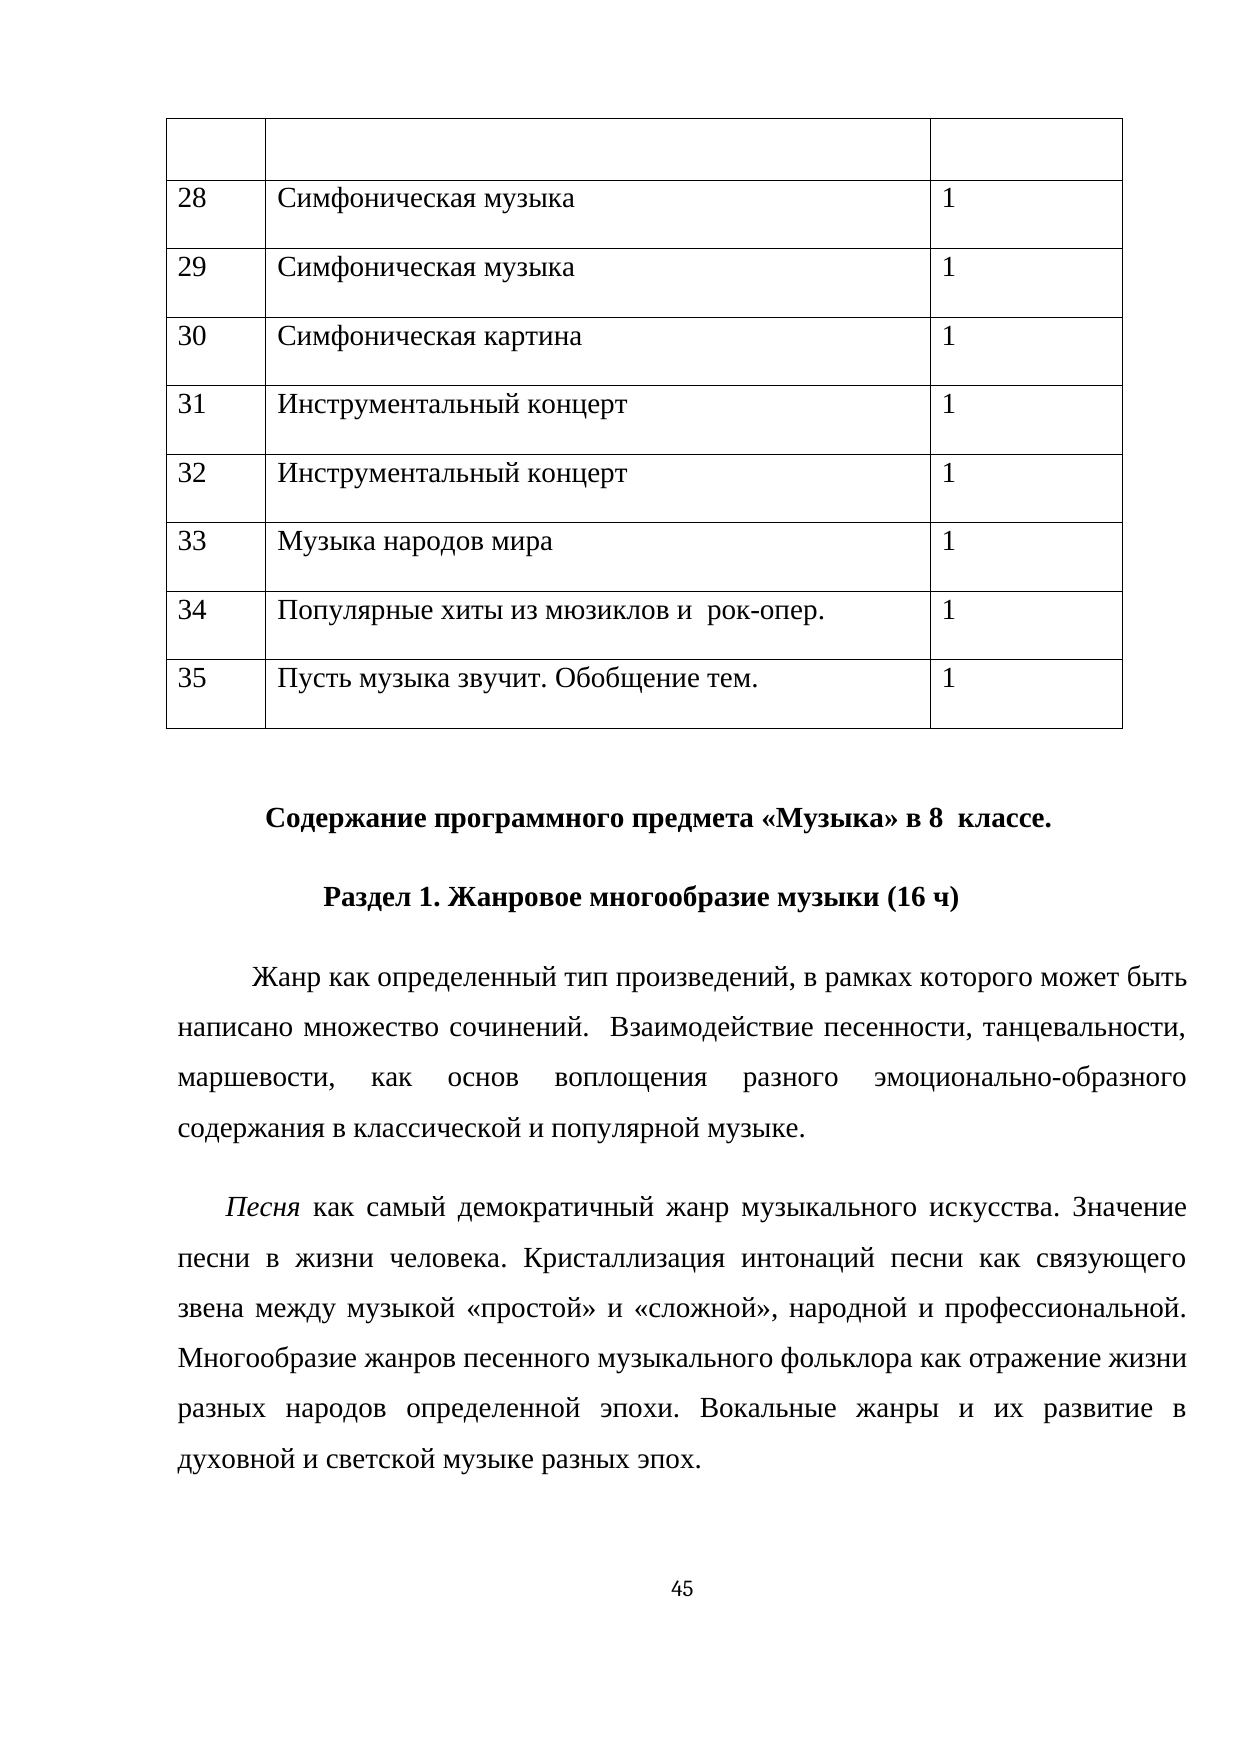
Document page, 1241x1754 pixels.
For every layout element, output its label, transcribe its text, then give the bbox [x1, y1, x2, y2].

table_cell 33 [167, 523, 265, 591]
table_cell Симфоническая картина [266, 318, 930, 385]
table_cell 1 [931, 592, 1122, 659]
table_cell Музыка народов мира [266, 523, 930, 591]
table_cell 32 [167, 455, 265, 522]
table_cell 1 [931, 119, 1122, 179]
table_cell 34 [167, 592, 265, 659]
table_cell 27 [167, 119, 265, 179]
table_cell Инструментальный концерт [266, 386, 930, 454]
table_cell Симфоническая музыка [266, 249, 930, 317]
table_cell 29 [167, 249, 265, 317]
table_cell Симфоническая музыка [266, 181, 930, 248]
table_cell 1 [931, 386, 1122, 454]
table_cell Пусть музыка звучит. Обобщение тем. [266, 660, 930, 728]
table_cell 1 [931, 318, 1122, 385]
text Раздел 1. Жанровое многообразие музыки (16 ч) [177, 879, 1187, 913]
table_cell 30 [167, 318, 265, 385]
text Жанр как определенный тип произведений, в рамках которого может быть написано множество сочинений. Взаимодействие песенности, танцевальности, маршевости, как основ воплощения разного эмоционально-образного содержания в классической и популярной музыке. [177, 959, 1187, 1143]
table_cell 1 [931, 455, 1122, 522]
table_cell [266, 119, 930, 179]
table_cell 1 [931, 660, 1122, 728]
table_cell 1 [931, 181, 1122, 248]
table_cell 1 [931, 523, 1122, 591]
table_cell 35 [167, 660, 265, 728]
table_cell 31 [167, 386, 265, 454]
table_cell 1 [931, 249, 1122, 317]
table_cell 28 [167, 181, 265, 248]
table_cell Инструментальный концерт [266, 455, 930, 522]
text Песня как самый демократичный жанр музыкального искусства. Значение песни в жизни человека. Кристаллизация интонаций песни как связующего звена между музыкой «простой» и «сложной», народной и профессиональной. Многообразие жанров песенного музыкального фольклора как отражение жизни разных народов определенной эпохи. Вокальные жанры и их развитие в духовной и светской музыке разных эпох. [177, 1189, 1187, 1474]
table_cell Популярные хиты из мюзиклов и рок-опер. [266, 592, 930, 659]
text Содержание программного предмета «Музыка» в 8 классе. [177, 800, 1187, 833]
